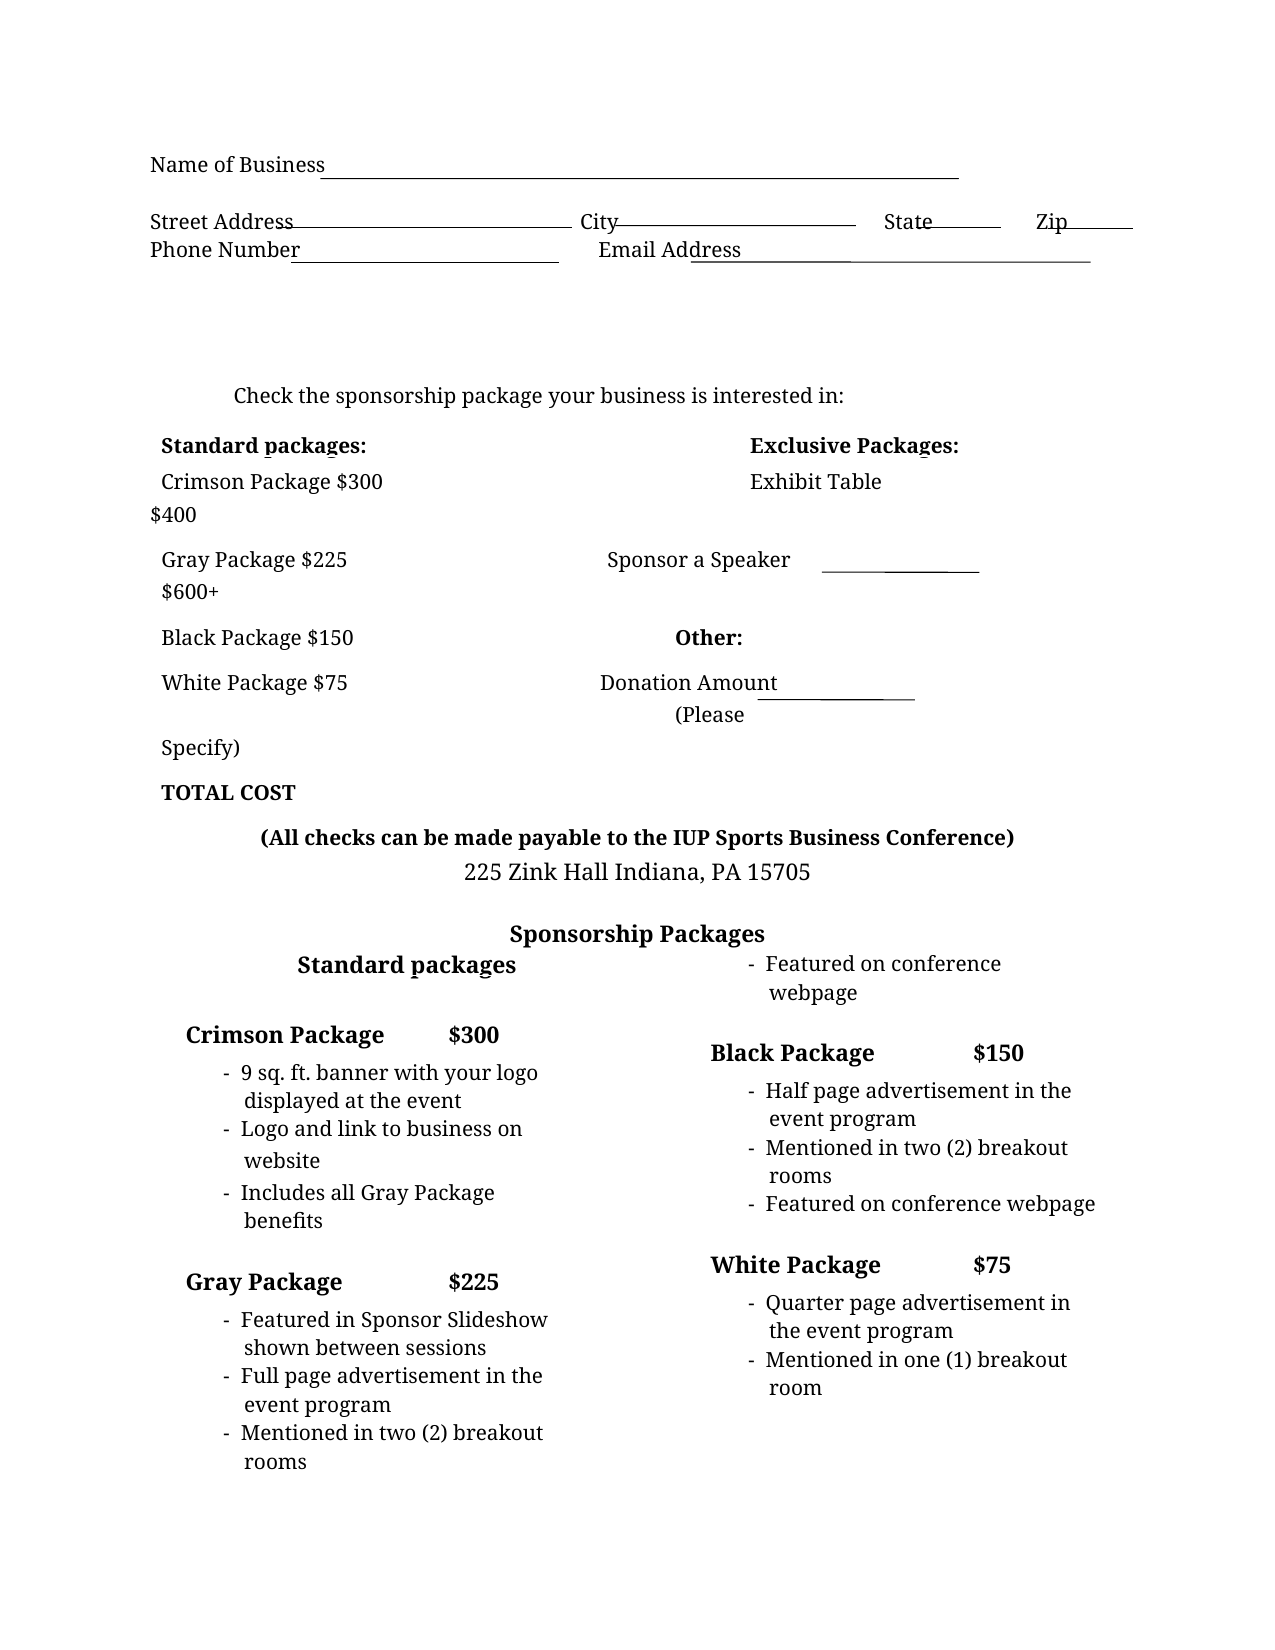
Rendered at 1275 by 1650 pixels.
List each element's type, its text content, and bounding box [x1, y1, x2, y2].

text Crimson Package $300 [185, 1019, 600, 1050]
text Black Package $150 [710, 1037, 1125, 1068]
text 225 Zink Hall Indiana, PA 15705 [150, 856, 1125, 887]
list Includes all Gray Package benefits [223, 1178, 553, 1235]
text Gray Package $225 Sponsor a Speaker $600+ [161, 545, 816, 606]
text Check the sponsorship package your business is interested in: [150, 382, 844, 410]
text Name of Business [150, 150, 1125, 178]
list Featured on conference webpage [748, 1189, 1109, 1218]
list 9 sq. ft. banner with your logo displayed at the event [223, 1058, 585, 1114]
list Mentioned in two (2) breakout rooms [748, 1133, 1109, 1189]
list Logo and link to business on website [223, 1115, 600, 1175]
text Phone Number Email Address [150, 236, 1125, 264]
text Crimson Package $300 Exhibit Table $400 [150, 467, 907, 528]
text White Package $75 Donation Amount (Please Specify) [161, 668, 816, 761]
list Quarter page advertisement in the event program [748, 1288, 1078, 1345]
text (All checks can be made payable to the IUP Sports Business Conference) [150, 823, 1125, 851]
list Featured on conference webpage [748, 949, 1078, 1006]
text Standard packages [185, 949, 600, 981]
text TOTAL COST [161, 778, 1125, 806]
text Black Package $150 Other: [161, 623, 1125, 651]
text Street Address City State Zip [150, 207, 1125, 236]
list Featured in Sponsor Slideshow shown between sessions [223, 1305, 553, 1362]
text White Package $75 [710, 1249, 1125, 1281]
list Full page advertisement in the event program [223, 1362, 553, 1419]
list Mentioned in two (2) breakout rooms [223, 1419, 553, 1476]
text Standard packages: Exclusive Packages: [161, 431, 1125, 459]
list Half page advertisement in the event program [748, 1076, 1109, 1133]
text Gray Package $225 [185, 1266, 600, 1298]
list Mentioned in one (1) breakout room [748, 1345, 1092, 1402]
text Sponsorship Packages [150, 918, 1125, 949]
